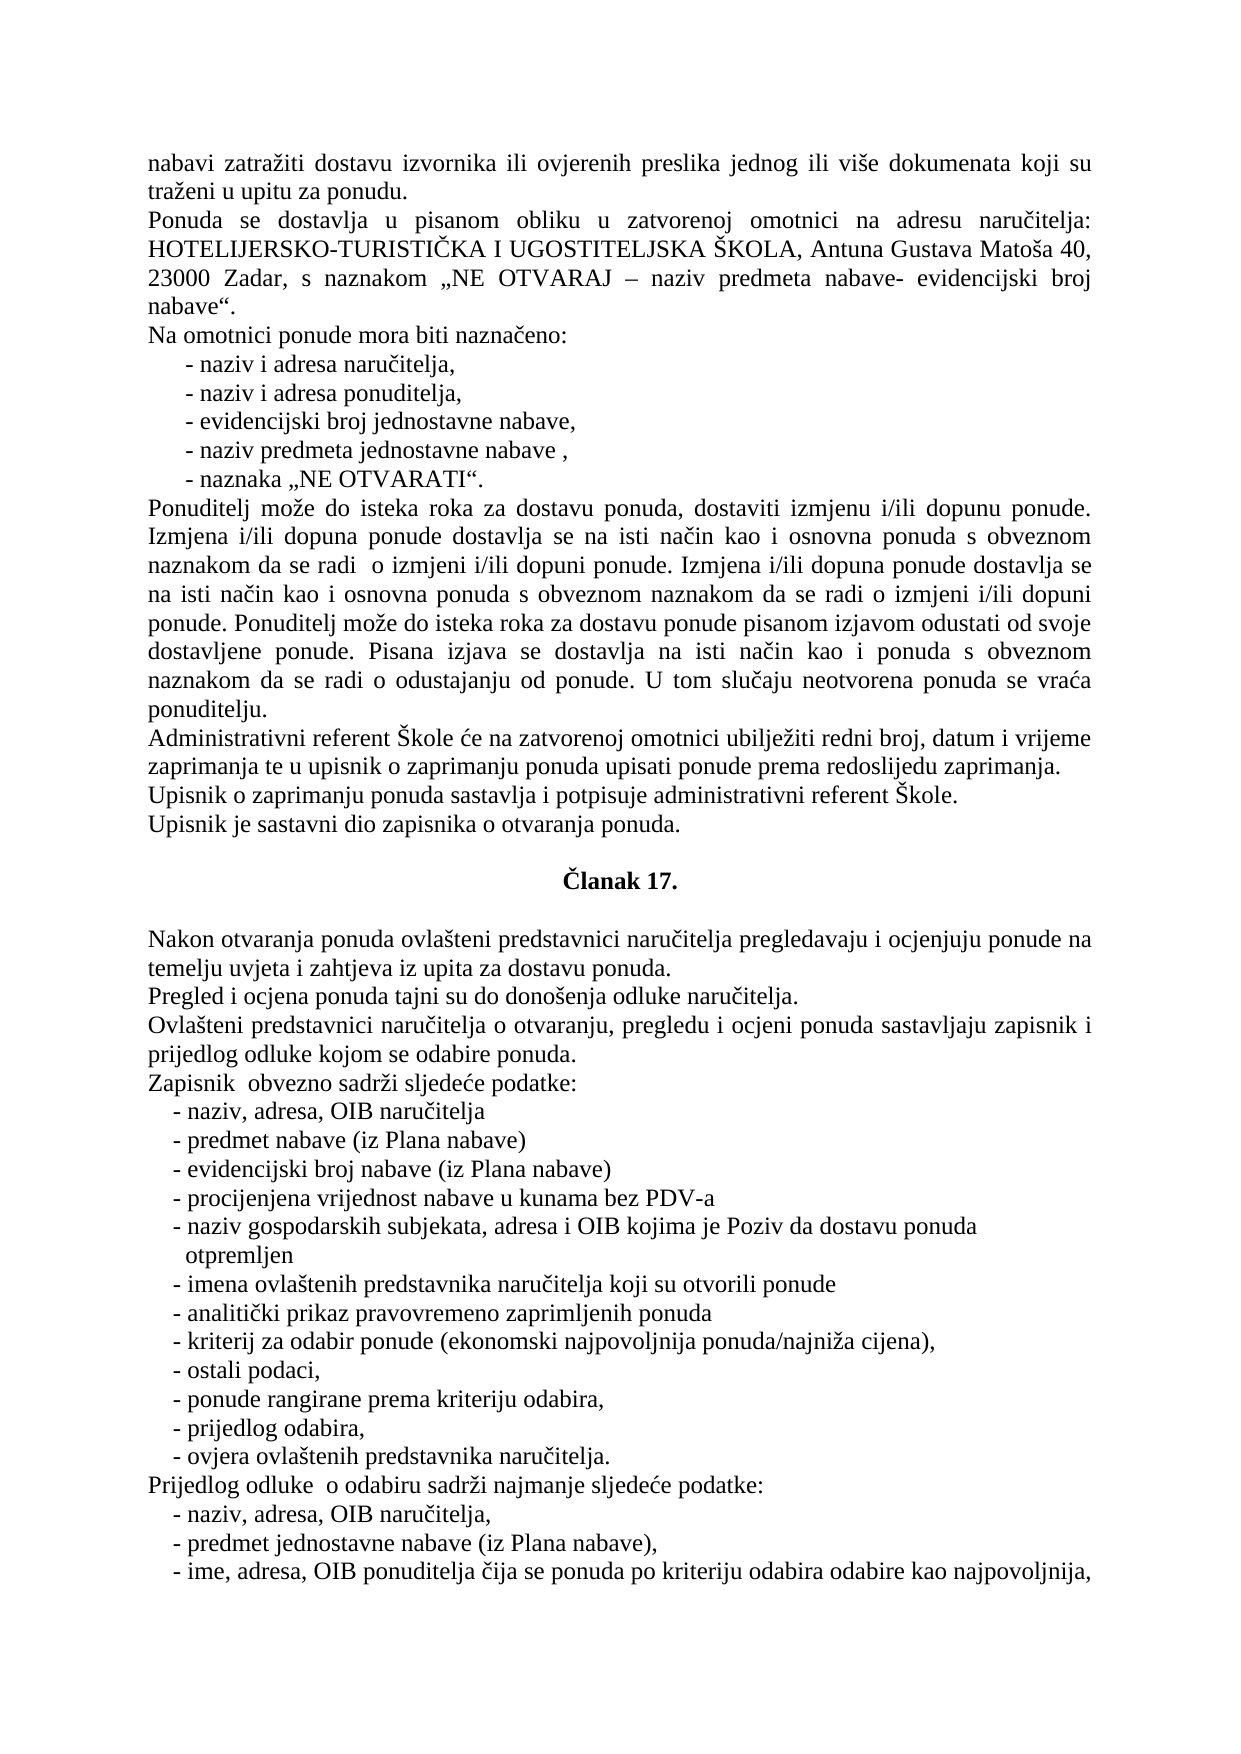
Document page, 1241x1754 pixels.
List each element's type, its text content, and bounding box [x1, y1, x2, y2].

text - naziv, adresa, OIB naručitelja, [148, 1499, 1093, 1528]
text - naziv gospodarskih subjekata, adresa i OIB kojima je Poziv da dostavu ponuda [148, 1211, 1093, 1240]
text Pregled i ocjena ponuda tajni su do donošenja odluke naručitelja. [148, 981, 1093, 1010]
text - analitički prikaz pravovremeno zaprimljenih ponuda [148, 1298, 1093, 1326]
text - naziv i adresa ponuditelja, [185, 378, 1093, 406]
text - kriterij za odabir ponude (ekonomski najpovoljnija ponuda/najniža cijena), [148, 1326, 1093, 1355]
text - predmet nabave (iz Plana nabave) [148, 1125, 1093, 1154]
text - predmet jednostavne nabave (iz Plana nabave), [148, 1528, 1093, 1556]
text Prijedlog odluke o odabiru sadrži najmanje sljedeće podatke: [148, 1470, 1093, 1499]
text - naznaka „NE OTVARATI“. [185, 464, 1093, 493]
text - naziv, adresa, OIB naručitelja [148, 1096, 1093, 1125]
text Upisnik o zaprimanju ponuda sastavlja i potpisuje administrativni referent Škole. [148, 780, 1093, 809]
text - evidencijski broj jednostavne nabave, [185, 406, 1093, 435]
text Upisnik je sastavni dio zapisnika o otvaranja ponuda. [148, 809, 1093, 838]
text - ime, adresa, OIB ponuditelja čija se ponuda po kriteriju odabira odabire kao najpovoljnija, [148, 1556, 1093, 1585]
text - procijenjena vrijednost nabave u kunama bez PDV-a [148, 1183, 1093, 1211]
text Članak 17. [148, 866, 1093, 895]
text Zapisnik obvezno sadrži sljedeće podatke: [148, 1068, 1093, 1096]
text Na omotnici ponude mora biti naznačeno: [148, 320, 1093, 349]
text Administrativni referent Škole će na zatvorenoj omotnici ubilježiti redni broj, datum i vrijeme zaprimanja te u upisnik o zaprimanju ponuda upisati ponude prema redoslijedu zaprimanja. [148, 723, 1093, 780]
text - imena ovlaštenih predstavnika naručitelja koji su otvorili ponude [148, 1269, 1093, 1298]
text Ovlašteni predstavnici naručitelja o otvaranju, pregledu i ocjeni ponuda sastavljaju zapisnik i prijedlog odluke kojom se odabire ponuda. [148, 1010, 1093, 1068]
text - ponude rangirane prema kriteriju odabira, [148, 1384, 1093, 1413]
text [148, 148, 1093, 205]
text - naziv predmeta jednostavne nabave , [185, 435, 1093, 464]
text Ponuditelj može do isteka roka za dostavu ponuda, dostaviti izmjenu i/ili dopunu ponude. Izmjena i/ili dopuna ponude dostavlja se na isti način kao i osnovna ponuda s obveznom naznakom da se radi o izmjeni i/ili dopuni ponude. Izmjena i/ili dopuna ponude dostavlja se na isti način kao i osnovna ponuda s obveznom naznakom da se radi o izmjeni i/ili dopuni ponude. Ponuditelj može do isteka roka za dostavu ponude pisanom izjavom odustati od svoje dostavljene ponude. Pisana izjava se dostavlja na isti način kao i ponuda s obveznom naznakom da se radi o odustajanju od ponude. U tom slučaju neotvorena ponuda se vraća ponuditelju. [148, 493, 1093, 723]
text - naziv i adresa naručitelja, [185, 349, 1093, 378]
text otpremljen [148, 1240, 1093, 1269]
text Ponuda se dostavlja u pisanom obliku u zatvorenoj omotnici na adresu naručitelja: HOTELIJERSKO-TURISTIČKA I UGOSTITELJSKA ŠKOLA, Antuna Gustava Matoša 40, 23000 Zadar, s naznakom „NE OTVARAJ – naziv predmeta nabave- evidencijski broj nabave“. [148, 205, 1093, 320]
text - prijedlog odabira, [148, 1413, 1093, 1441]
text - evidencijski broj nabave (iz Plana nabave) [148, 1154, 1093, 1183]
text Nakon otvaranja ponuda ovlašteni predstavnici naručitelja pregledavaju i ocjenjuju ponude na temelju uvjeta i zahtjeva iz upita za dostavu ponuda. [148, 924, 1093, 981]
text - ovjera ovlaštenih predstavnika naručitelja. [148, 1441, 1093, 1470]
text - ostali podaci, [148, 1355, 1093, 1384]
